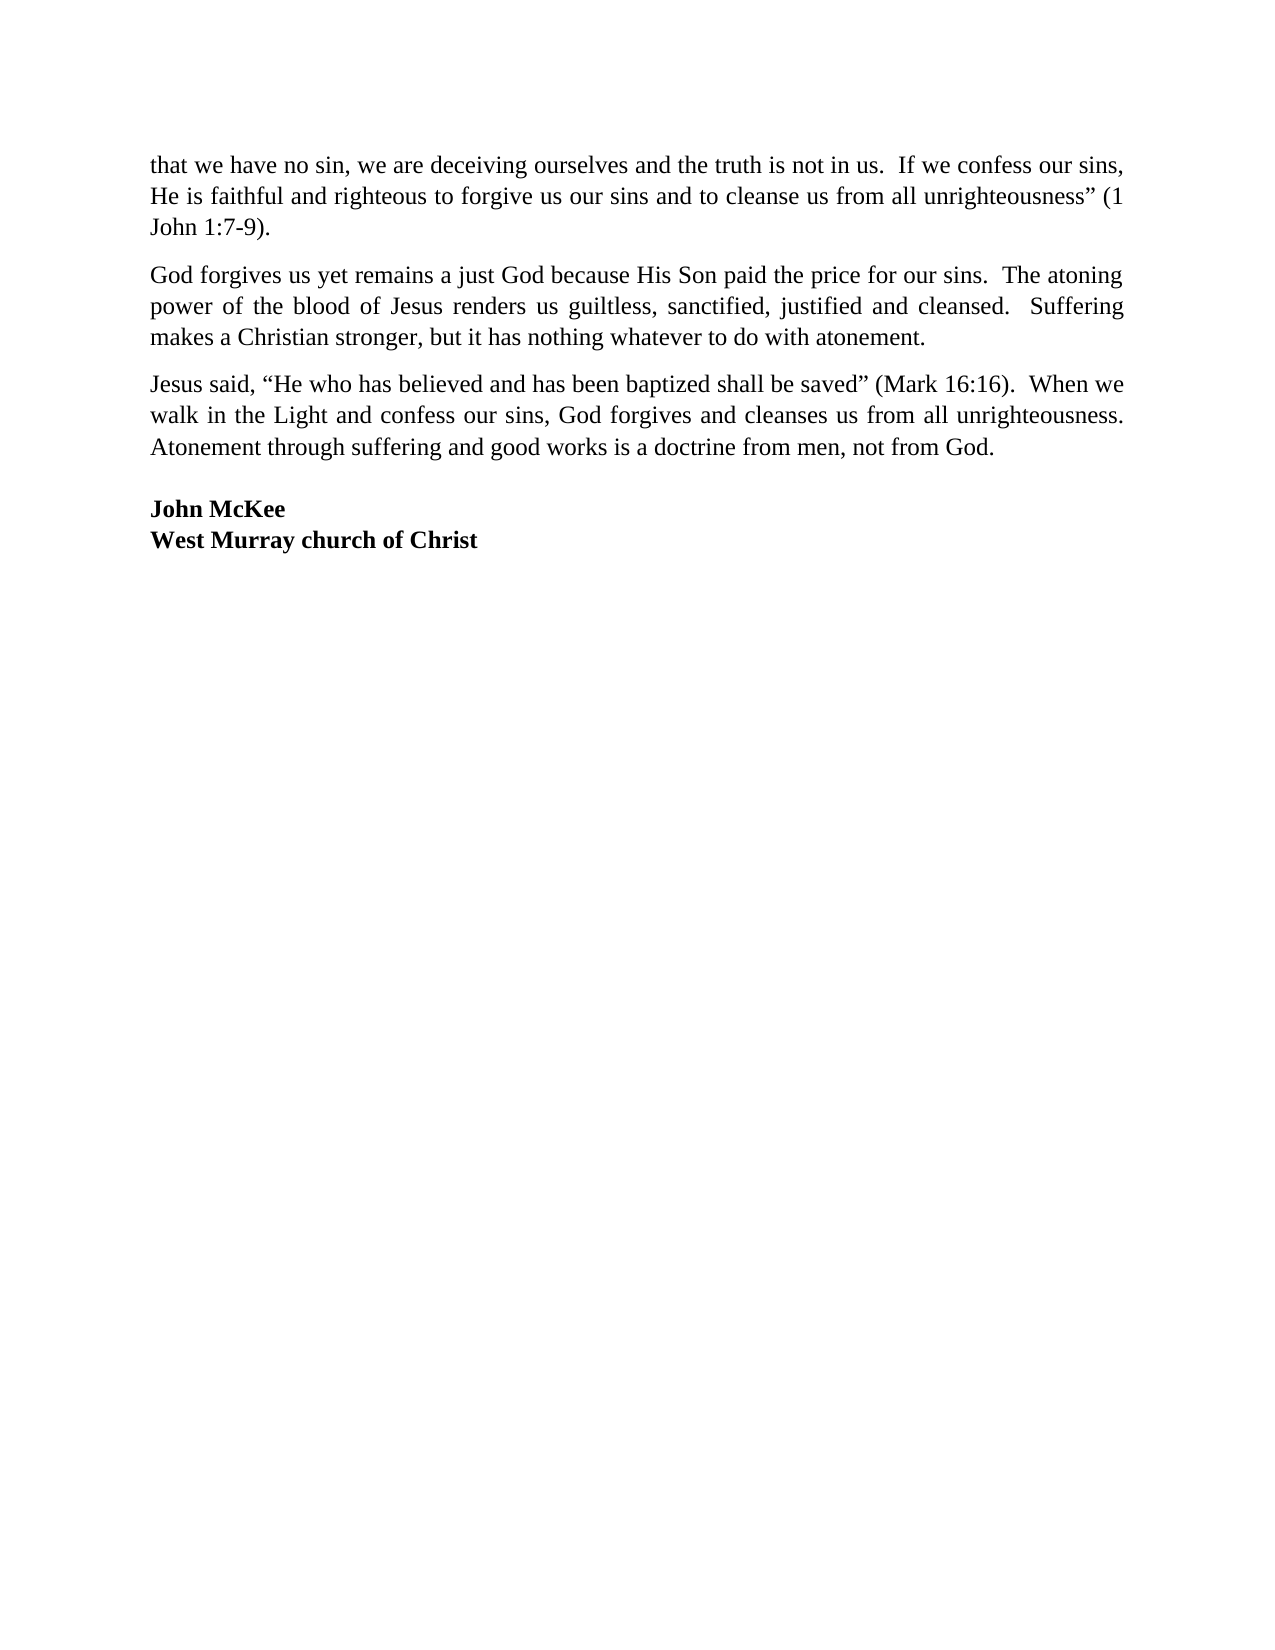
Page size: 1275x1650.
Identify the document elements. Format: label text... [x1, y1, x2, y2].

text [150, 150, 1125, 241]
text John McKee [150, 494, 1125, 522]
text Jesus said, “He who has believed and has been baptized shall be saved” (Mark 16:16). When we walk in the Light and confess our sins, God forgives and cleanses us from all unrighteousness. Atonement through suffering and good works is a doctrine from men, not from God. [150, 369, 1125, 460]
text West Murray church of Christ [150, 525, 1125, 553]
text God forgives us yet remains a just God because His Son paid the price for our sins. The atoning power of the blood of Jesus renders us guiltless, sanctified, justified and cleansed. Suffering makes a Christian stronger, but it has nothing whatever to do with atonement. [150, 260, 1125, 351]
